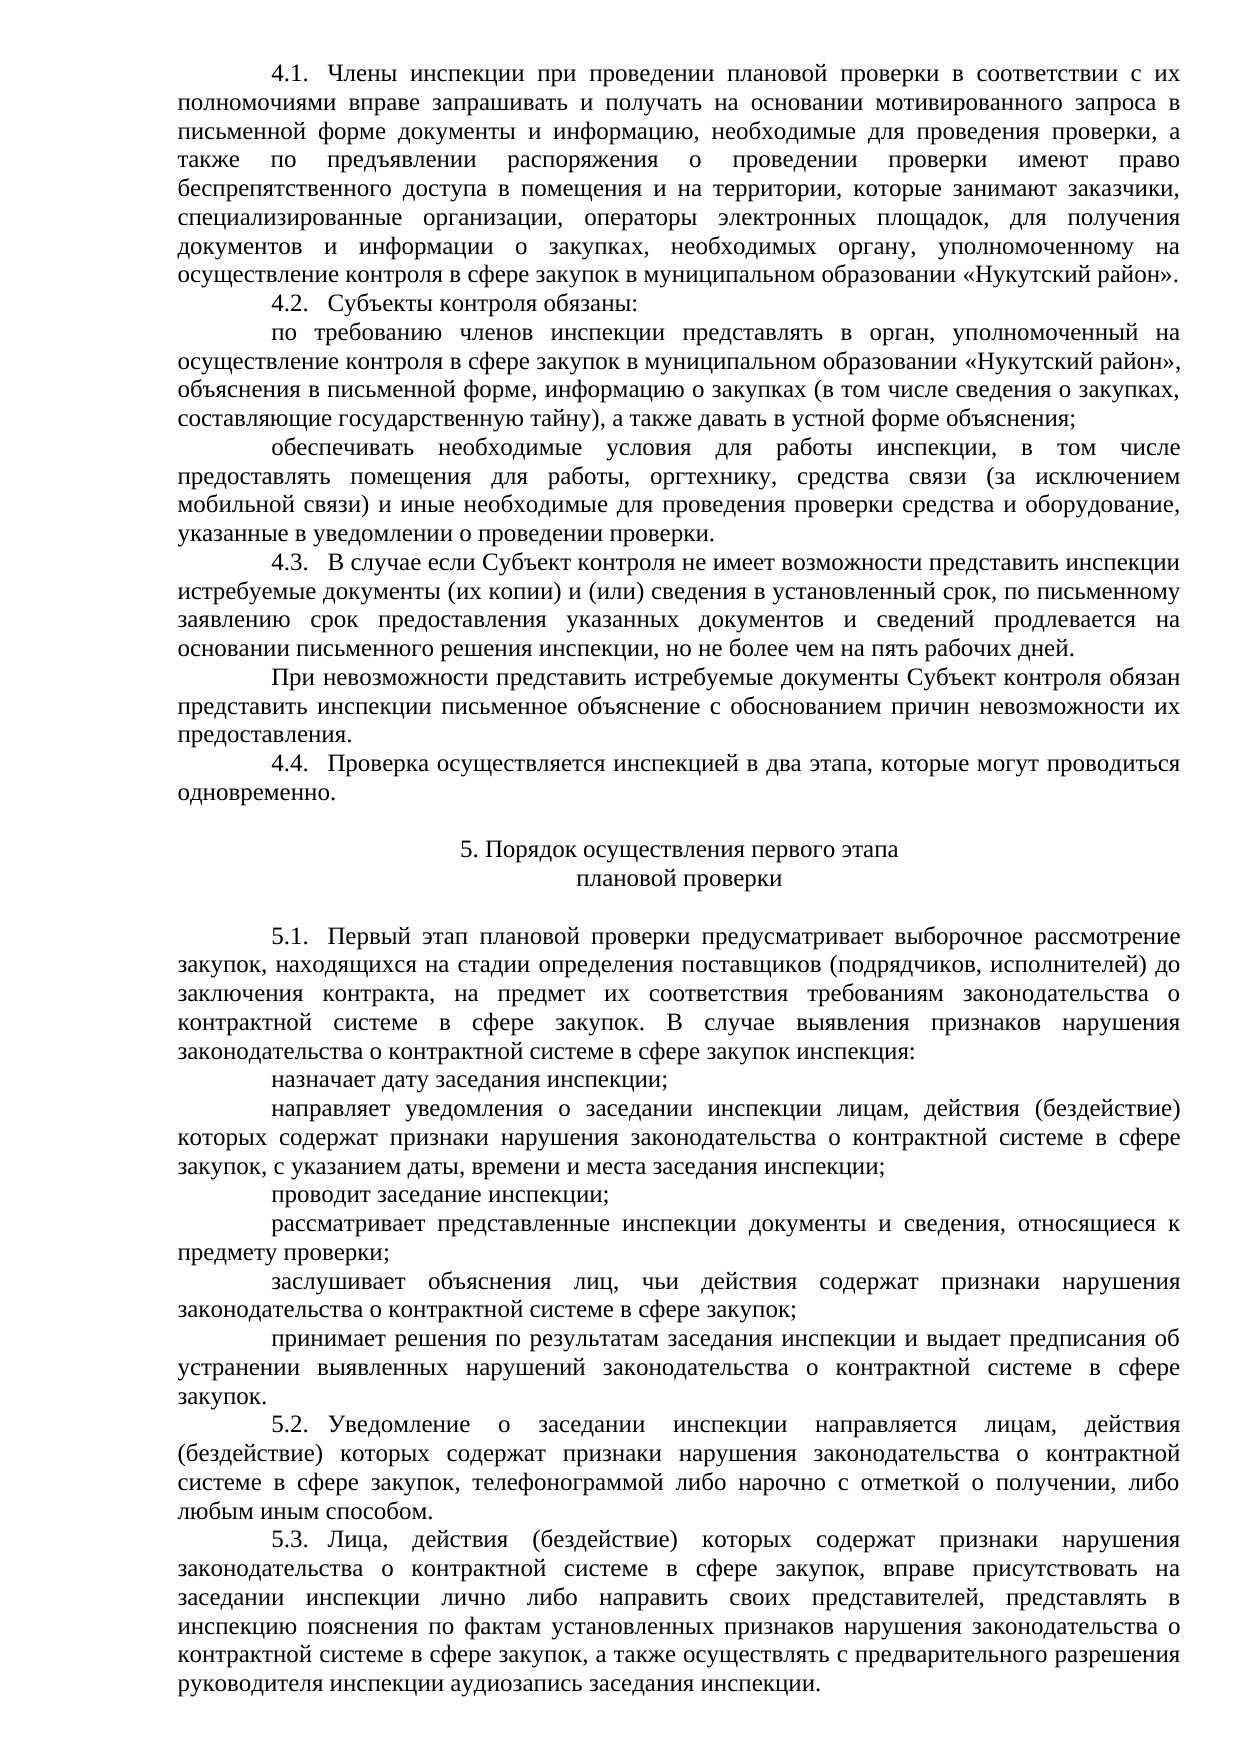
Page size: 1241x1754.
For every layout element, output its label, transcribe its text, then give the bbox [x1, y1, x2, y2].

list Первый этап плановой проверки предусматривает выборочное рассмотрение закупок, находящихся на стадии определения поставщиков (подрядчиков, исполнителей) до заключения контракта, на предмет их соответствия требованиям законодательства о контрактной системе в сфере закупок. В случае выявления признаков нарушения законодательства о контрактной системе в сфере закупок инспекция: [177, 921, 1181, 1064]
text проводит заседание инспекции; [177, 1179, 1181, 1208]
text назначает дату заседания инспекции; [177, 1064, 1181, 1093]
list В случае если Субъект контроля не имеет возможности представить инспекции истребуемые документы (их копии) и (или) сведения в установленный срок, по письменному заявлению срок предоставления указанных документов и сведений продлевается на основании письменного решения инспекции, но не более чем на пять рабочих дней. [177, 547, 1181, 662]
text заслушивает объяснения лиц, чьи действия содержат признаки нарушения законодательства о контрактной системе в сфере закупок; [177, 1266, 1181, 1323]
text рассматривает представленные инспекции документы и сведения, относящиеся к предмету проверки; [177, 1208, 1181, 1266]
text принимает решения по результатам заседания инспекции и выдает предписания об устранении выявленных нарушений законодательства о контрактной системе в сфере закупок. [177, 1323, 1181, 1409]
text плановой проверки [177, 863, 1181, 892]
text направляет уведомления о заседании инспекции лицам, действия (бездействие) которых содержат признаки нарушения законодательства о контрактной системе в сфере закупок, с указанием даты, времени и места заседания инспекции; [177, 1093, 1181, 1179]
text по требованию членов инспекции представлять в орган, уполномоченный на осуществление контроля в сфере закупок в муниципальном образовании «Нукутский район», объяснения в письменной форме, информацию о закупках (в том числе сведения о закупках, составляющие государственную тайну), а также давать в устной форме объяснения; [177, 317, 1181, 432]
text 5. Порядок осуществления первого этапа [177, 834, 1181, 863]
list Субъекты контроля обязаны: [177, 288, 1181, 317]
list Лица, действия (бездействие) которых содержат признаки нарушения законодательства о контрактной системе в сфере закупок, вправе присутствовать на заседании инспекции лично либо направить своих представителей, представлять в инспекцию пояснения по фактам установленных признаков нарушения законодательства о контрактной системе в сфере закупок, а также осуществлять с предварительного разрешения руководителя инспекции аудиозапись заседания инспекции. [177, 1524, 1181, 1697]
text обеспечивать необходимые условия для работы инспекции, в том числе предоставлять помещения для работы, оргтехнику, средства связи (за исключением мобильной связи) и иные необходимые для проведения проверки средства и оборудование, указанные в уведомлении о проведении проверки. [177, 432, 1181, 547]
text При невозможности представить истребуемые документы Субъект контроля обязан представить инспекции письменное объяснение с обоснованием причин невозможности их предоставления. [177, 662, 1181, 748]
list Проверка осуществляется инспекцией в два этапа, которые могут проводиться одновременно. [177, 748, 1181, 806]
list Члены инспекции при проведении плановой проверки в соответствии с их полномочиями вправе запрашивать и получать на основании мотивированного запроса в письменной форме документы и информацию, необходимые для проведения проверки, а также по предъявлении распоряжения о проведении проверки имеют право беспрепятственного доступа в помещения и на территории, которые занимают заказчики, специализированные организации, операторы электронных площадок, для получения документов и информации о закупках, необходимых органу, уполномоченному на осуществление контроля в сфере закупок в муниципальном образовании «Нукутский район». [177, 58, 1181, 288]
list Уведомление о заседании инспекции направляется лицам, действия (бездействие) которых содержат признаки нарушения законодательства о контрактной системе в сфере закупок, телефонограммой либо нарочно с отметкой о получении, либо любым иным способом. [177, 1409, 1181, 1524]
